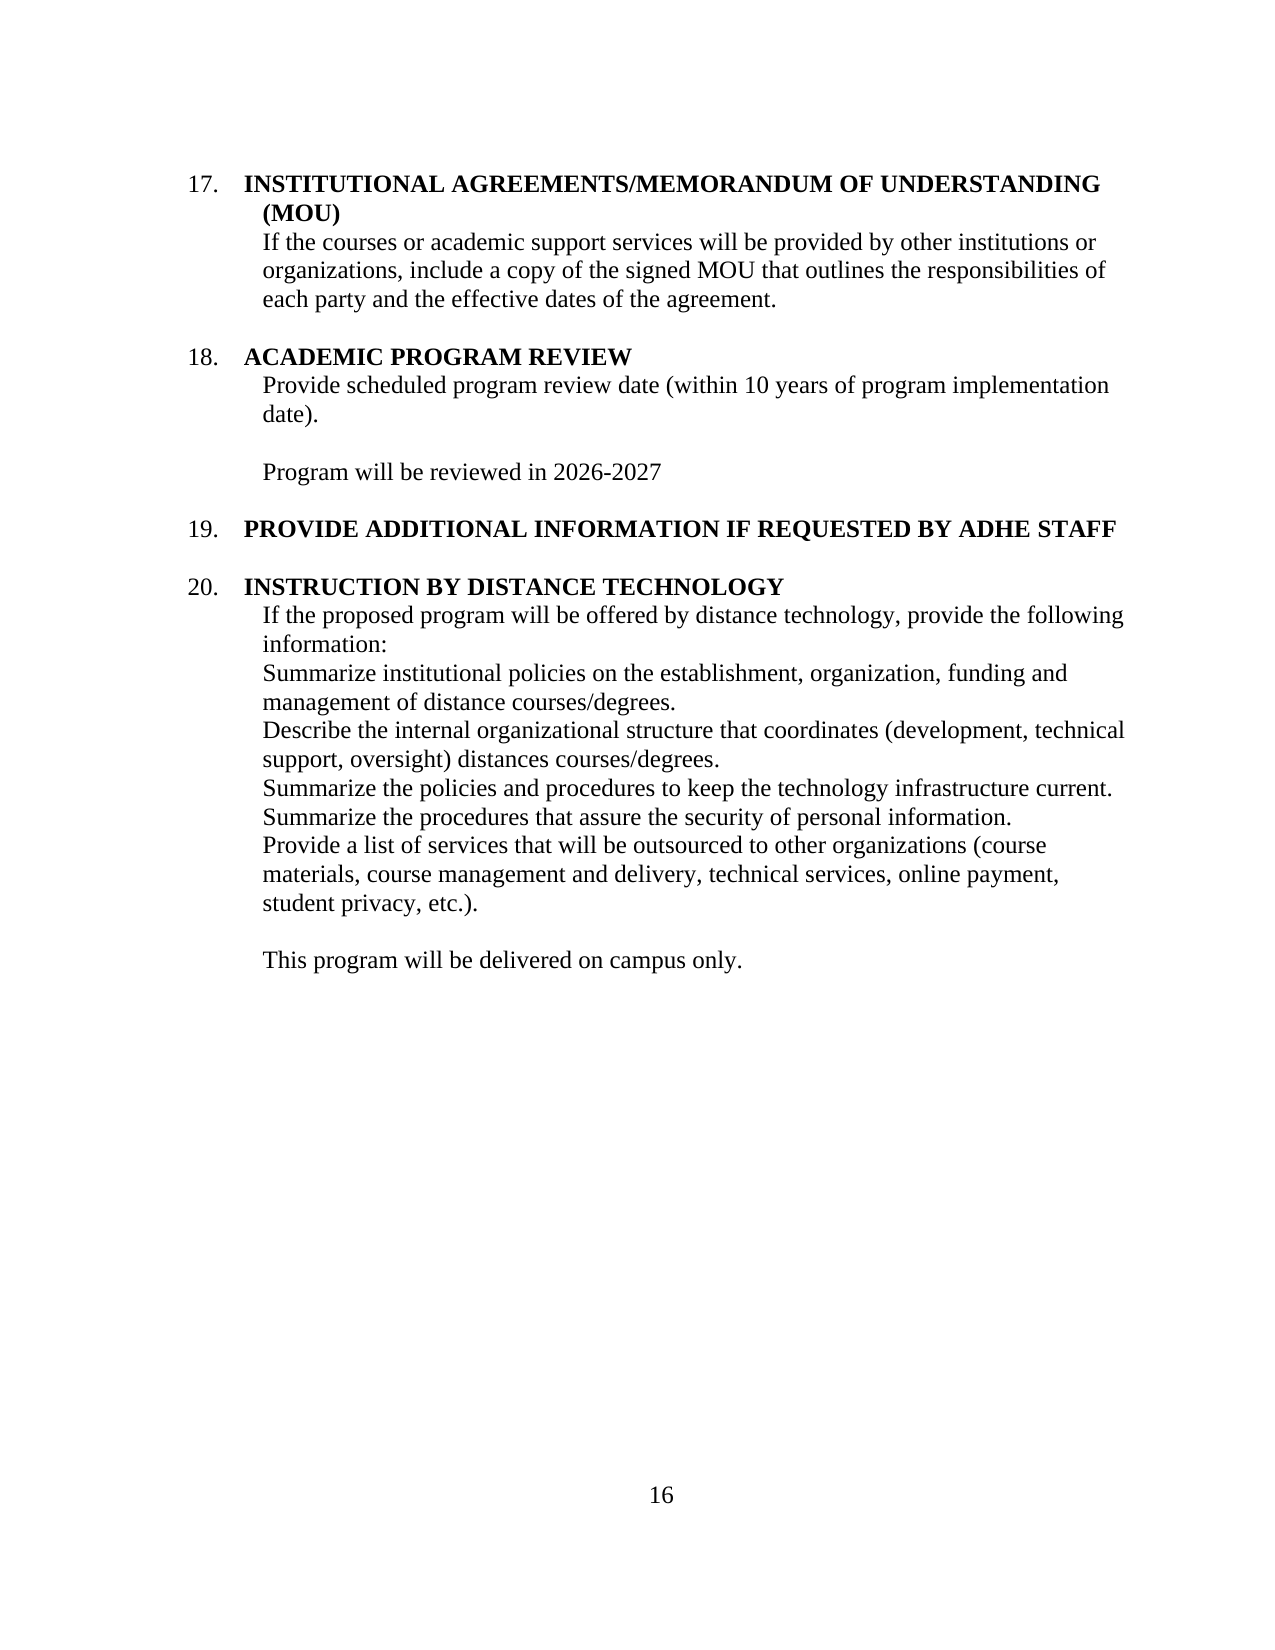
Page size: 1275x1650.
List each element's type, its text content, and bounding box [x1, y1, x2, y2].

text If the proposed program will be offered by distance technology, provide the following information: [187, 601, 1134, 658]
list INSTRUCTION BY DISTANCE TECHNOLOGY [187, 572, 1134, 601]
text Provide a list of services that will be outsourced to other organizations (course materials, course management and delivery, technical services, online payment, student privacy, etc.). [187, 831, 1134, 917]
text If the courses or academic support services will be provided by other institutions or organizations, include a copy of the signed MOU that outlines the responsibilities of each party and the effective dates of the agreement. [187, 227, 1134, 313]
text This program will be delivered on campus only. [187, 946, 1134, 974]
list PROVIDE ADDITIONAL INFORMATION IF REQUESTED BY ADHE STAFF [187, 514, 1134, 543]
text Provide scheduled program review date (within 10 years of program implementation date). [187, 371, 1134, 428]
list ACADEMIC PROGRAM REVIEW [187, 342, 1134, 371]
text Summarize the procedures that assure the security of personal information. [187, 802, 1134, 831]
list INSTITUTIONAL AGREEMENTS/MEMORANDUM OF UNDERSTANDING (MOU) [187, 169, 1181, 227]
text Describe the internal organizational structure that coordinates (development, technical support, oversight) distances courses/degrees. [187, 716, 1134, 773]
text Summarize institutional policies on the establishment, organization, funding and management of distance courses/degrees. [187, 658, 1134, 716]
text Summarize the policies and procedures to keep the technology infrastructure current. [187, 773, 1134, 802]
text Program will be reviewed in 2026-2027 [187, 457, 1134, 486]
